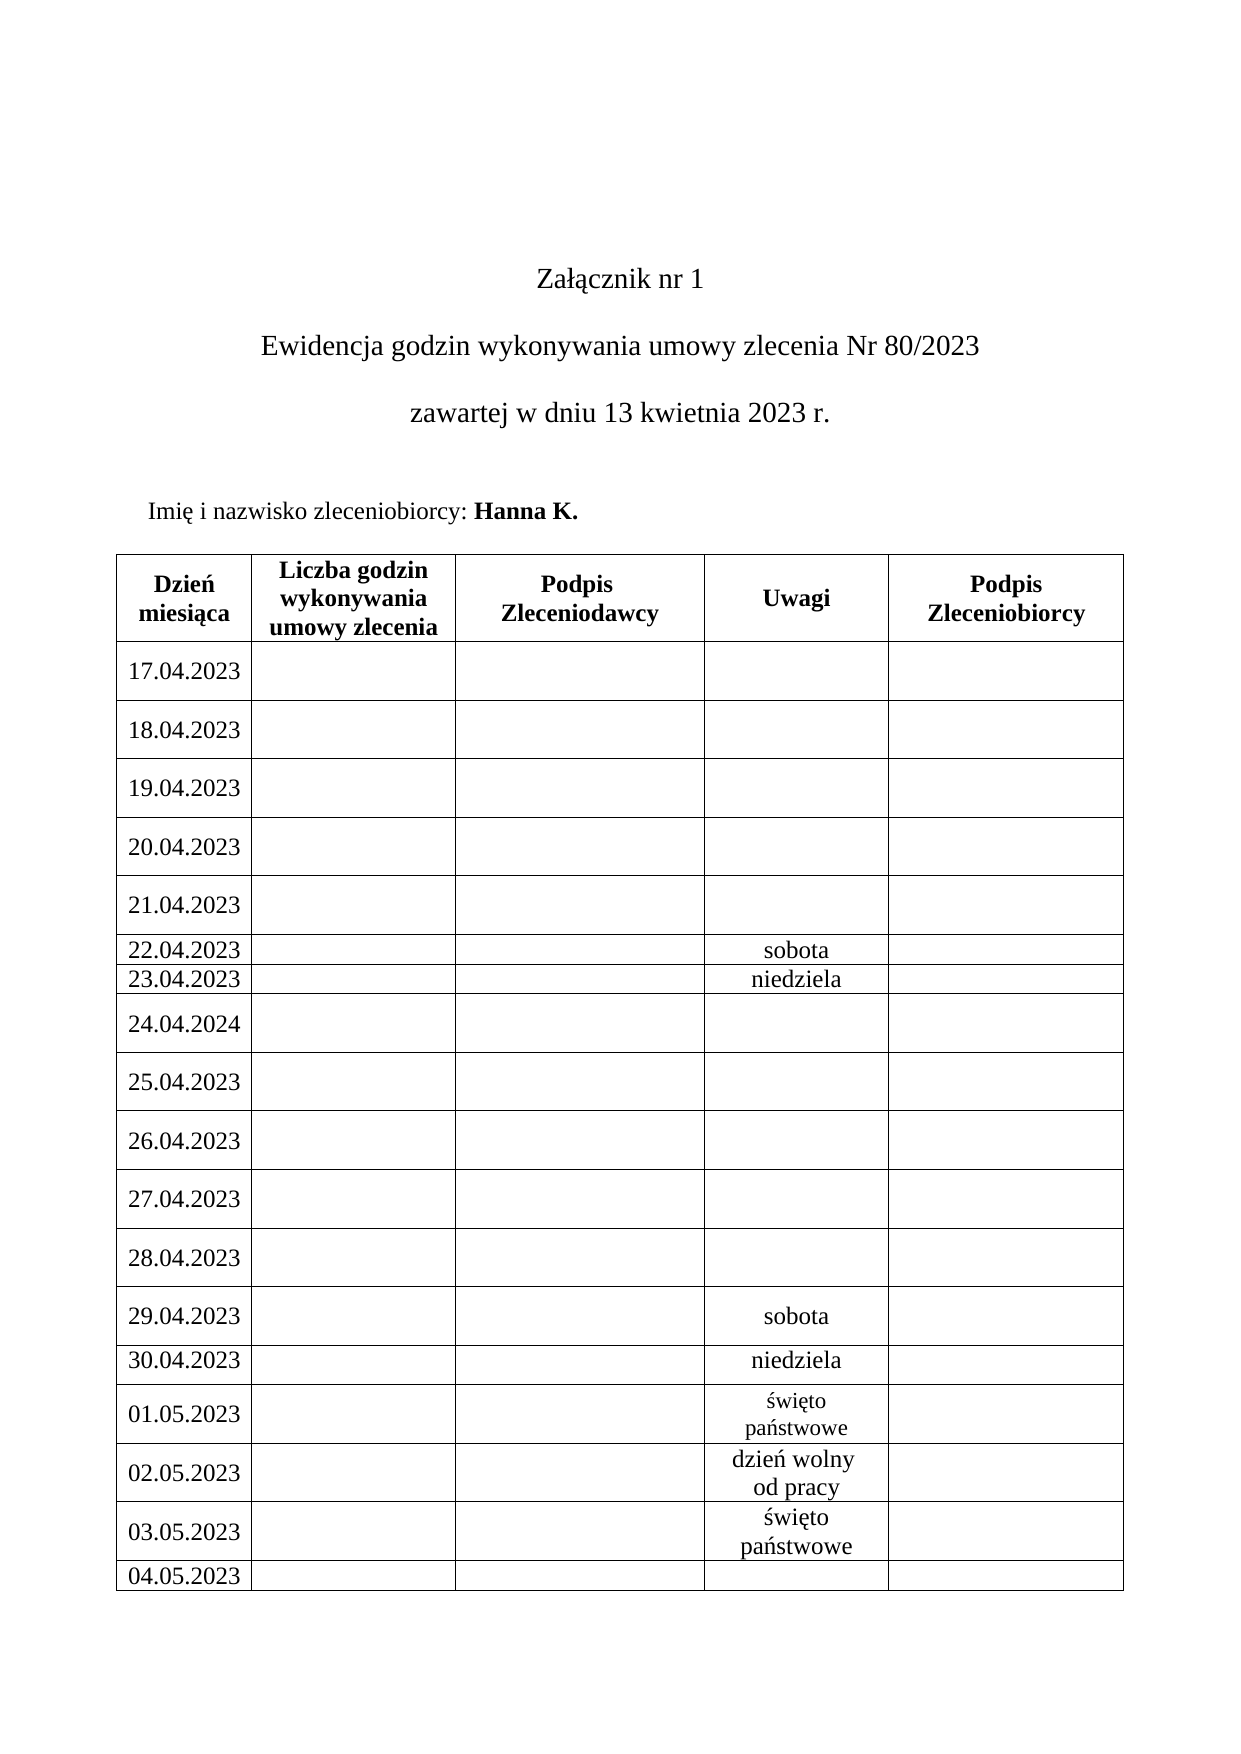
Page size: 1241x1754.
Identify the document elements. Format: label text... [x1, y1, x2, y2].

table_header Podpis Zleceniodawcy [456, 555, 704, 641]
text Załącznik nr 1 [148, 261, 1092, 295]
table_cell [252, 1502, 455, 1560]
table_cell [456, 935, 704, 963]
table_cell 17.04.2023 [117, 642, 251, 699]
table_cell 28.04.2023 [117, 1229, 251, 1286]
table_cell [456, 876, 704, 934]
table_cell [252, 1346, 455, 1384]
table_cell [456, 701, 704, 758]
table_cell [889, 1053, 1123, 1110]
table_cell 24.04.2024 [117, 994, 251, 1052]
table_cell [252, 701, 455, 758]
table_cell [889, 1229, 1123, 1286]
table_cell [705, 1561, 888, 1589]
table_cell [456, 1287, 704, 1344]
table_cell [705, 1229, 888, 1286]
table_header Podpis Zleceniobiorcy [889, 555, 1123, 641]
table_cell 29.04.2023 [117, 1287, 251, 1344]
table_cell 25.04.2023 [117, 1053, 251, 1110]
table_cell 20.04.2023 [117, 818, 251, 875]
table_cell święto państwowe [705, 1385, 888, 1443]
table_cell [705, 642, 888, 699]
table_cell [456, 965, 704, 993]
table_cell [252, 1229, 455, 1286]
table_cell [252, 1561, 455, 1589]
table_cell [456, 1444, 704, 1501]
table_cell [889, 1346, 1123, 1384]
table_cell 02.05.2023 [117, 1444, 251, 1501]
table_cell [889, 759, 1123, 817]
table_cell 04.05.2023 [117, 1561, 251, 1589]
table_cell [889, 1502, 1123, 1560]
table_cell [889, 1170, 1123, 1227]
table_header Liczba godzin wykonywania umowy zlecenia [252, 555, 455, 641]
table_cell [252, 994, 455, 1052]
table_cell [705, 1111, 888, 1169]
table_cell [252, 642, 455, 699]
table_cell [889, 1561, 1123, 1589]
table_cell [456, 759, 704, 817]
table_cell 30.04.2023 [117, 1346, 251, 1384]
table_cell [889, 994, 1123, 1052]
table_cell [705, 876, 888, 934]
table_cell [252, 935, 455, 963]
table_cell [456, 1229, 704, 1286]
table_cell [252, 965, 455, 993]
table_cell [252, 1170, 455, 1227]
table_cell 22.04.2023 [117, 935, 251, 963]
table_cell 03.05.2023 [117, 1502, 251, 1560]
table_cell [705, 818, 888, 875]
table_cell [889, 818, 1123, 875]
table_cell [705, 701, 888, 758]
table_cell [456, 1170, 704, 1227]
text Imię i nazwisko zleceniobiorcy: Hanna K. [148, 496, 1092, 525]
table_cell sobota [705, 1287, 888, 1344]
table_cell [889, 642, 1123, 699]
table_cell niedziela [705, 1346, 888, 1384]
table_cell [456, 1053, 704, 1110]
table_cell [889, 965, 1123, 993]
table_cell niedziela [705, 965, 888, 993]
table_cell sobota [705, 935, 888, 963]
table_cell [889, 935, 1123, 963]
table_cell [705, 994, 888, 1052]
table_cell [456, 642, 704, 699]
table_cell 26.04.2023 [117, 1111, 251, 1169]
table_header Uwagi [705, 555, 888, 641]
table_cell [456, 994, 704, 1052]
table_cell [456, 1111, 704, 1169]
table_cell [705, 1170, 888, 1227]
table_cell [252, 1053, 455, 1110]
table_cell [252, 1385, 455, 1443]
table_header Dzień miesiąca [117, 555, 251, 641]
table_cell 19.04.2023 [117, 759, 251, 817]
table_cell [456, 1502, 704, 1560]
table_cell święto państwowe [705, 1502, 888, 1560]
table_cell 21.04.2023 [117, 876, 251, 934]
table_cell [889, 1111, 1123, 1169]
table_cell [252, 1444, 455, 1501]
table_cell 01.05.2023 [117, 1385, 251, 1443]
table_cell [889, 876, 1123, 934]
text Ewidencja godzin wykonywania umowy zlecenia Nr 80/2023 [148, 328, 1092, 362]
table_cell [889, 1444, 1123, 1501]
table_cell [456, 1561, 704, 1589]
table_cell [705, 1053, 888, 1110]
table_cell [252, 1111, 455, 1169]
table_cell [456, 818, 704, 875]
table_cell [889, 701, 1123, 758]
table_cell dzień wolny od pracy [705, 1444, 888, 1501]
table_cell [252, 876, 455, 934]
table_cell [456, 1346, 704, 1384]
table_cell 23.04.2023 [117, 965, 251, 993]
table_cell [705, 759, 888, 817]
table_cell [889, 1287, 1123, 1344]
table_cell [456, 1385, 704, 1443]
table_cell 27.04.2023 [117, 1170, 251, 1227]
text zawartej w dniu 13 kwietnia 2023 r. [148, 396, 1092, 429]
table_cell [252, 759, 455, 817]
table_cell [252, 1287, 455, 1344]
table_cell [889, 1385, 1123, 1443]
table_cell 18.04.2023 [117, 701, 251, 758]
table_cell [252, 818, 455, 875]
